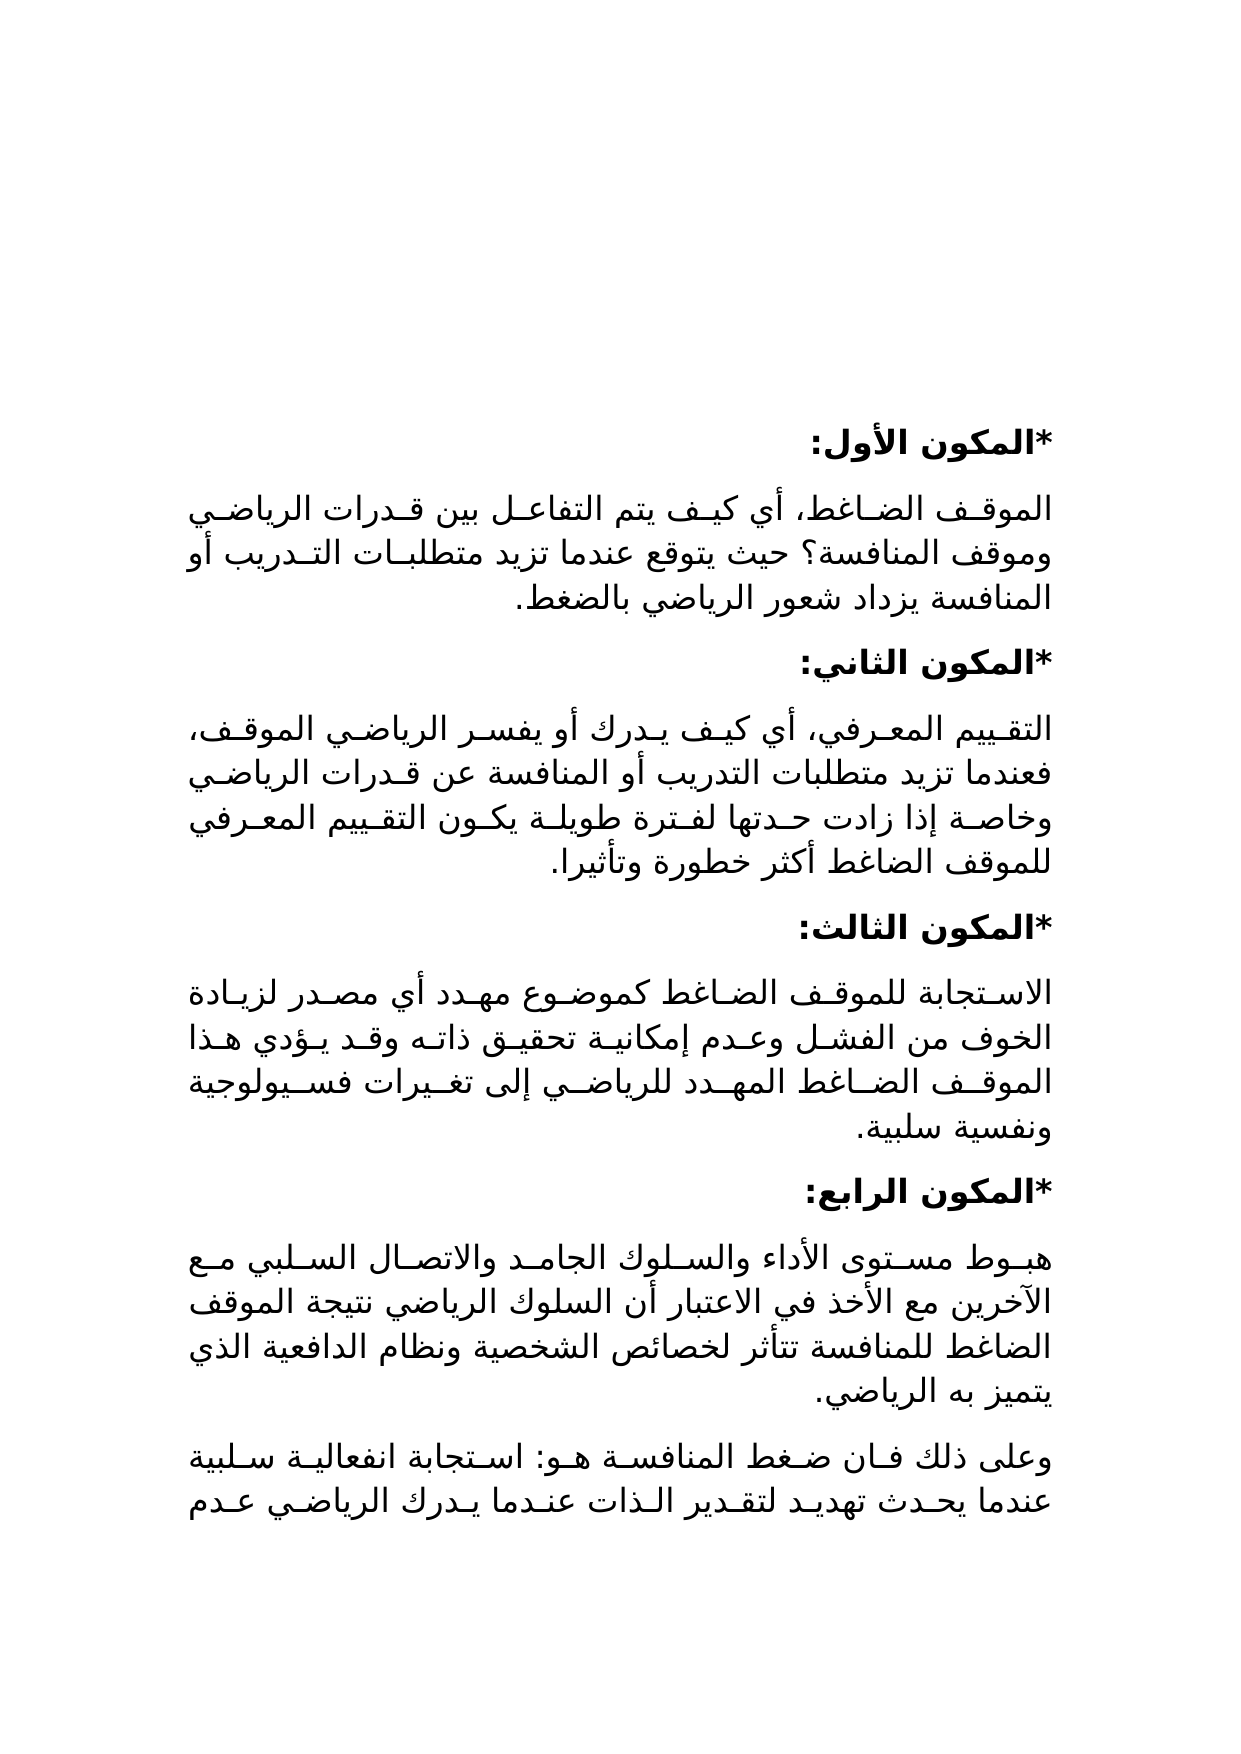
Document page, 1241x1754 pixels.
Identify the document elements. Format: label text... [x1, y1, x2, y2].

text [187, 1437, 1053, 1521]
text التقييم المعرفي، أي كيف يدرك أو يفسر الرياضي الموقف، فعندما تزيد متطلبات التدريب أو المنافسة عن قدرات الرياضي وخاصة إذا زادت حدتها لفترة طويلة يكون التقييم المعرفي للموقف الضاغط أكثر خطورة وتأثيرا. [187, 709, 1053, 882]
text الموقف الضاغط، أي كيف يتم التفاعل بين قدرات الرياضي وموقف المنافسة؟ حيث يتوقع عندما تزيد متطلبات التدريب أو المنافسة يزداد شعور الرياضي بالضغط. [187, 489, 1053, 617]
text *المكون الثالث: [187, 908, 1053, 947]
text *المكون الأول: [187, 424, 1053, 462]
text *المكون الثاني: [187, 644, 1053, 682]
text الاستجابة للموقف الضاغط كموضوع مهدد أي مصدر لزيادة الخوف من الفشل وعدم إمكانية تحقيق ذاته وقد يؤدي هذا الموقف الضاغط المهدد للرياضي إلى تغيرات فسيولوجية ونفسية سلبية. [187, 974, 1053, 1146]
text *المكون الرابع: [187, 1173, 1053, 1212]
text هبوط مستوى الأداء والسلوك الجامد والاتصال السلبي مع الآخرين مع الأخذ في الاعتبار أن السلوك الرياضي نتيجة الموقف الضاغط للمنافسة تتأثر لخصائص الشخصية ونظام الدافعية الذي يتميز به الرياضي. [187, 1238, 1053, 1411]
